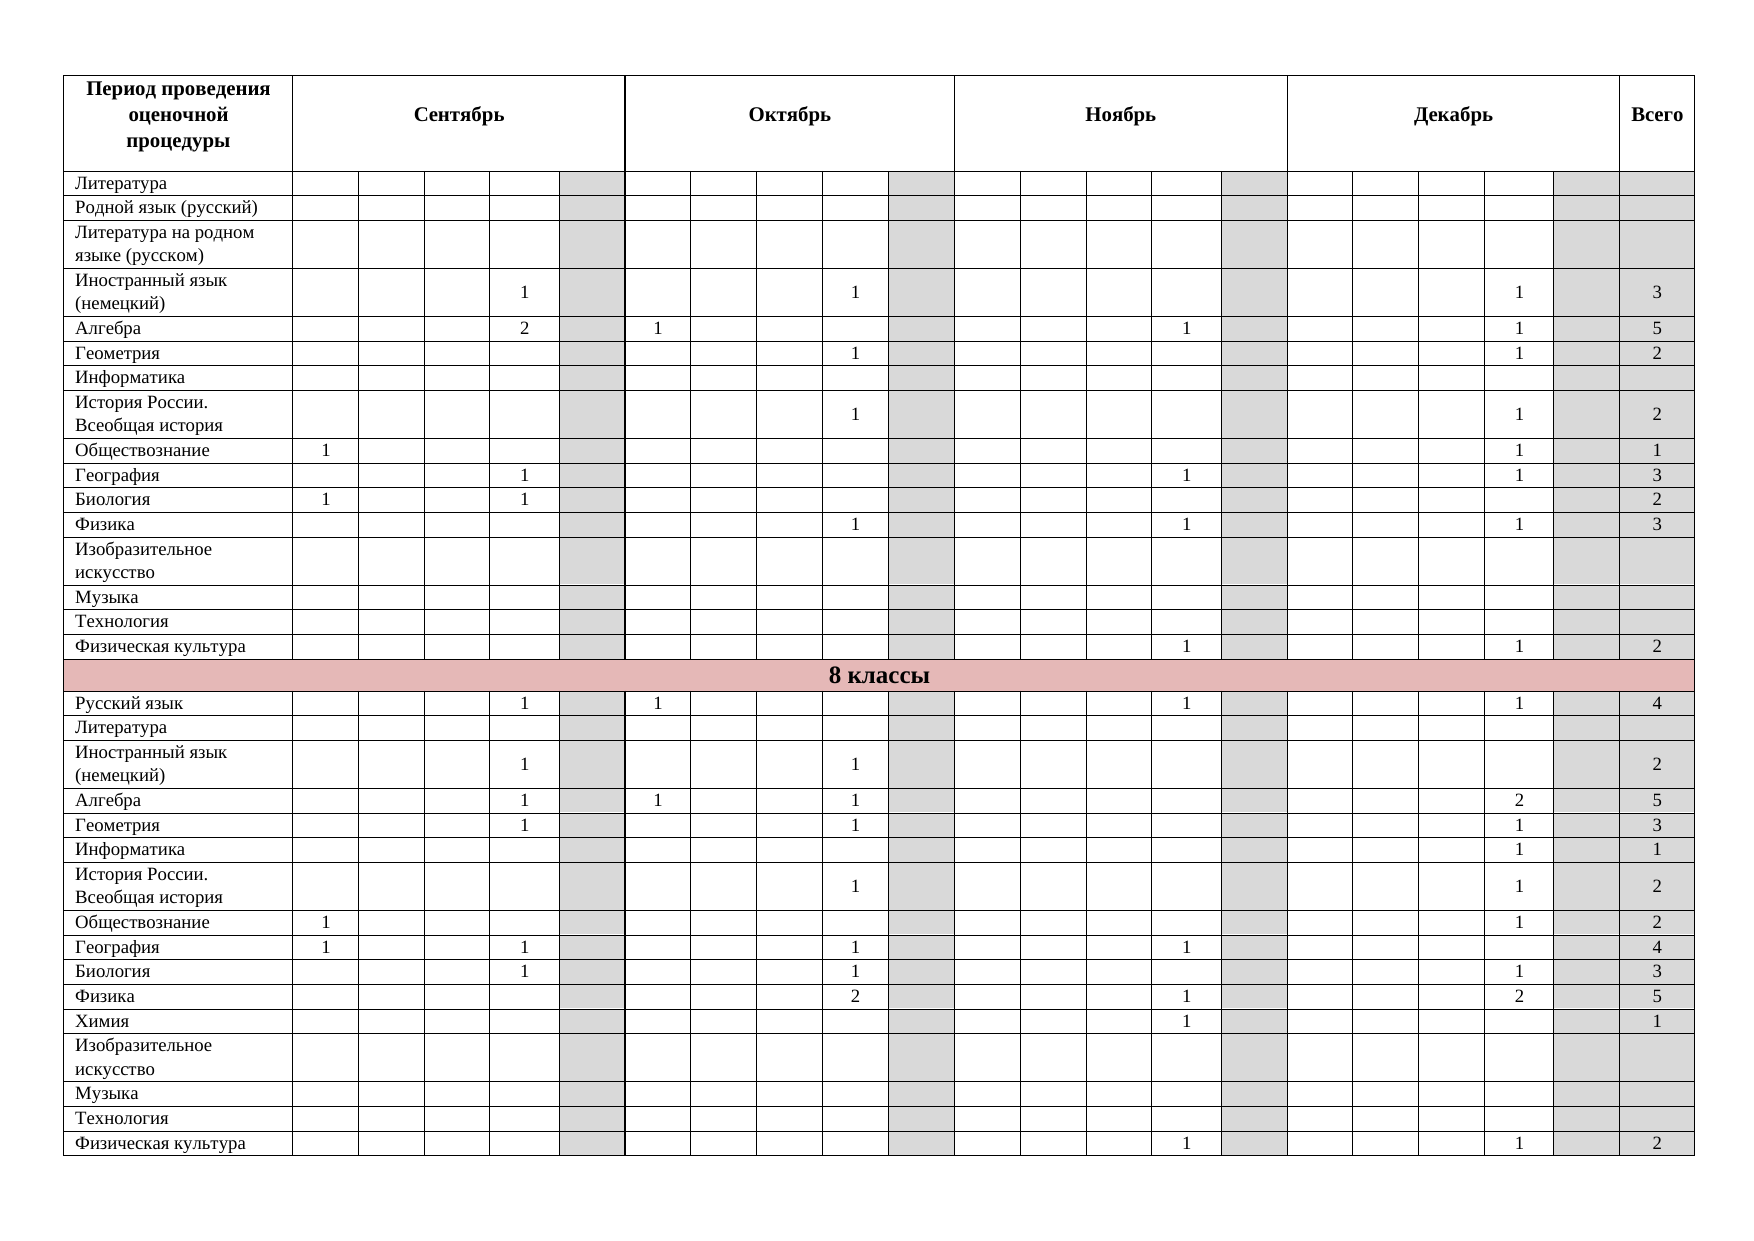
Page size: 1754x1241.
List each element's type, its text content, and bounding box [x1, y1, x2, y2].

table_cell [1554, 936, 1619, 959]
table_cell [1554, 814, 1619, 837]
table_cell [757, 342, 822, 365]
table_cell 1 [626, 789, 690, 812]
table_cell [1485, 1082, 1553, 1106]
table_cell [626, 366, 690, 390]
table_cell 3 [1620, 464, 1694, 487]
table_cell [823, 196, 888, 220]
table_cell [1087, 1034, 1151, 1081]
table_cell [425, 1010, 489, 1033]
table_cell [889, 610, 954, 634]
table_cell [626, 196, 690, 220]
table_cell [1152, 716, 1221, 740]
table_cell [955, 586, 1020, 609]
table_cell 1 [1152, 936, 1221, 959]
table_cell [359, 221, 424, 268]
table_cell [425, 391, 489, 438]
table_cell География [64, 464, 292, 487]
table_cell [889, 1132, 954, 1155]
table_cell [626, 1082, 690, 1106]
table_cell [1152, 196, 1221, 220]
table_cell 1 [1485, 513, 1553, 537]
table_cell [1288, 391, 1352, 438]
table_cell [691, 911, 756, 934]
table_cell [1288, 317, 1352, 341]
table_cell [757, 960, 822, 984]
table_cell [1222, 789, 1287, 812]
table_cell [889, 863, 954, 910]
table_cell [889, 366, 954, 390]
table_cell 1 [626, 317, 690, 341]
table_cell [889, 692, 954, 715]
table_cell Алгебра [64, 789, 292, 812]
table_cell [1222, 196, 1287, 220]
table_cell 1 [1485, 439, 1553, 463]
table_cell [1021, 317, 1086, 341]
table_cell [1087, 464, 1151, 487]
table_cell [1021, 1082, 1086, 1106]
table_cell [889, 716, 954, 740]
table_cell [889, 838, 954, 862]
table_cell [691, 439, 756, 463]
table_cell 3 [1620, 269, 1694, 316]
table_cell [1353, 439, 1418, 463]
table_cell [425, 610, 489, 634]
table_cell [1087, 814, 1151, 837]
table_cell [626, 513, 690, 537]
table_cell 2 [1620, 741, 1694, 788]
table_cell [1152, 439, 1221, 463]
table_cell [1554, 513, 1619, 537]
table_cell [1353, 586, 1418, 609]
table_cell [1222, 342, 1287, 365]
table_cell [757, 936, 822, 959]
table_cell 5 [1620, 985, 1694, 1008]
table_cell Физика [64, 513, 292, 537]
table_cell [425, 741, 489, 788]
table_cell [1288, 1034, 1352, 1081]
table_cell [359, 716, 424, 740]
table_cell [823, 716, 888, 740]
table_cell [691, 221, 756, 268]
table_cell [1419, 1107, 1484, 1131]
table_cell [889, 985, 954, 1008]
table_cell [359, 196, 424, 220]
table_cell 2 [1620, 635, 1694, 659]
table_cell [1419, 716, 1484, 740]
table_cell [1288, 1010, 1352, 1033]
table_cell [425, 221, 489, 268]
table_cell [626, 464, 690, 487]
table_cell [560, 610, 624, 634]
table_cell [691, 269, 756, 316]
table_cell [1554, 538, 1619, 584]
table_cell [955, 814, 1020, 837]
table_cell [560, 391, 624, 438]
table_cell [1554, 1107, 1619, 1131]
table_cell Биология [64, 488, 292, 512]
table_cell [1419, 911, 1484, 934]
table_cell [1222, 1132, 1287, 1155]
table_cell [359, 985, 424, 1008]
table_cell [1152, 586, 1221, 609]
table_cell [955, 911, 1020, 934]
table_cell [425, 716, 489, 740]
table_cell 1 [1152, 635, 1221, 659]
table_cell Литература [64, 716, 292, 740]
table_cell [1288, 911, 1352, 934]
table_cell [1021, 814, 1086, 837]
table_cell [691, 488, 756, 512]
table_cell [1353, 269, 1418, 316]
table_cell 1 [490, 488, 559, 512]
table_cell [626, 610, 690, 634]
table_cell [293, 692, 358, 715]
table_cell [1554, 863, 1619, 910]
table_cell [955, 513, 1020, 537]
table_cell [560, 488, 624, 512]
table_cell [560, 838, 624, 862]
table_cell [1554, 439, 1619, 463]
table_cell [560, 172, 624, 195]
table_cell [889, 196, 954, 220]
table_cell [1353, 1082, 1418, 1106]
table_cell [1419, 586, 1484, 609]
table_cell [823, 586, 888, 609]
table_cell [1288, 838, 1352, 862]
table_cell [1222, 814, 1287, 837]
table_cell [359, 538, 424, 584]
table_cell [560, 741, 624, 788]
table_cell [691, 692, 756, 715]
table_cell [293, 1082, 358, 1106]
table_cell [359, 936, 424, 959]
table_cell [889, 488, 954, 512]
table_cell [757, 1082, 822, 1106]
table_cell [757, 439, 822, 463]
table_cell [1021, 789, 1086, 812]
table_cell [889, 741, 954, 788]
table_cell [1222, 936, 1287, 959]
table_cell [757, 911, 822, 934]
table_cell [626, 172, 690, 195]
table_cell [1485, 586, 1553, 609]
table_cell [1222, 960, 1287, 984]
table_cell 8 классы [64, 660, 1694, 691]
table_cell 2 [1620, 342, 1694, 365]
table_cell [1419, 391, 1484, 438]
table_cell [1222, 464, 1287, 487]
table_cell [1554, 911, 1619, 934]
table_cell [1087, 985, 1151, 1008]
table_cell [1288, 985, 1352, 1008]
table_cell [560, 863, 624, 910]
table_cell [757, 196, 822, 220]
table_cell [1353, 960, 1418, 984]
table_cell 1 [1152, 464, 1221, 487]
table_cell [1353, 814, 1418, 837]
table_cell [1485, 610, 1553, 634]
table_cell [1152, 342, 1221, 365]
table_cell [425, 936, 489, 959]
table_cell [1222, 716, 1287, 740]
table_cell [1087, 269, 1151, 316]
table_cell [1021, 439, 1086, 463]
table_cell [889, 317, 954, 341]
table_cell 1 [1485, 464, 1553, 487]
table_cell [1288, 342, 1352, 365]
table_cell Физика [64, 985, 292, 1008]
table_cell [425, 985, 489, 1008]
table_cell [757, 488, 822, 512]
table_cell [1222, 741, 1287, 788]
table_cell [293, 1107, 358, 1131]
table_cell [1554, 464, 1619, 487]
table_cell [691, 538, 756, 584]
table_cell [1021, 366, 1086, 390]
table_cell [955, 1107, 1020, 1131]
table_cell 1 [1485, 342, 1553, 365]
table_cell [359, 635, 424, 659]
table_cell [1485, 196, 1553, 220]
table_cell [1554, 586, 1619, 609]
table_cell [560, 1082, 624, 1106]
table_cell [955, 1082, 1020, 1106]
table_cell Обществознание [64, 439, 292, 463]
table_cell [560, 1034, 624, 1081]
table_cell [490, 863, 559, 910]
table_cell [1021, 221, 1086, 268]
table_cell [1288, 538, 1352, 584]
table_cell [1554, 741, 1619, 788]
table_cell [1419, 439, 1484, 463]
table_cell Физическая культура [64, 635, 292, 659]
table_cell [889, 1010, 954, 1033]
table_cell [1288, 172, 1352, 195]
table_cell [1021, 610, 1086, 634]
table_cell География [64, 936, 292, 959]
table_cell [1087, 391, 1151, 438]
table_cell [889, 911, 954, 934]
table_cell [691, 985, 756, 1008]
table_cell [1620, 1107, 1694, 1131]
table_cell [1353, 196, 1418, 220]
table_cell Геометрия [64, 342, 292, 365]
table_cell [359, 814, 424, 837]
table_cell 1 [1485, 317, 1553, 341]
table_cell [626, 342, 690, 365]
table_cell [490, 391, 559, 438]
table_cell [490, 1082, 559, 1106]
table_cell [490, 1010, 559, 1033]
table_cell [1087, 1082, 1151, 1106]
table_cell [1620, 586, 1694, 609]
table_cell [757, 716, 822, 740]
table_cell [757, 538, 822, 584]
table_cell [1554, 342, 1619, 365]
table_cell [1021, 342, 1086, 365]
table_header Октябрь [626, 76, 954, 171]
table_cell [359, 610, 424, 634]
table_cell Русский язык [64, 692, 292, 715]
table_cell [1021, 488, 1086, 512]
table_cell [889, 586, 954, 609]
table_cell [1554, 1082, 1619, 1106]
table_cell [1222, 863, 1287, 910]
table_cell Алгебра [64, 317, 292, 341]
table_cell [1021, 269, 1086, 316]
table_cell [1152, 538, 1221, 584]
table_cell [490, 1107, 559, 1131]
table_cell [560, 692, 624, 715]
table_cell [1087, 610, 1151, 634]
table_cell [889, 464, 954, 487]
table_cell [1554, 269, 1619, 316]
table_cell [1620, 538, 1694, 584]
table_cell [425, 911, 489, 934]
table_cell [1485, 741, 1553, 788]
table_cell [1087, 1107, 1151, 1131]
table_cell [560, 439, 624, 463]
table_cell [359, 692, 424, 715]
table_cell 1 [823, 741, 888, 788]
table_cell 2 [1620, 911, 1694, 934]
table_cell [1288, 1082, 1352, 1106]
table_cell [626, 863, 690, 910]
table_cell [1620, 172, 1694, 195]
table_cell [691, 1010, 756, 1033]
table_cell [1087, 741, 1151, 788]
table_cell [626, 439, 690, 463]
table_cell [1152, 610, 1221, 634]
table_cell [889, 1107, 954, 1131]
table_cell [359, 317, 424, 341]
table_cell 2 [823, 985, 888, 1008]
table_cell Обществознание [64, 911, 292, 934]
table_cell [955, 741, 1020, 788]
table_cell [425, 692, 489, 715]
table_cell [1021, 936, 1086, 959]
table_cell 1 [1485, 692, 1553, 715]
table_cell [1554, 391, 1619, 438]
table_cell [691, 196, 756, 220]
table_cell [1152, 741, 1221, 788]
table_cell [626, 269, 690, 316]
table_cell [425, 838, 489, 862]
table_cell [955, 960, 1020, 984]
table_cell [359, 513, 424, 537]
table_cell 5 [1620, 317, 1694, 341]
table_cell [293, 172, 358, 195]
table_cell [823, 317, 888, 341]
table_cell [1152, 960, 1221, 984]
table_cell [1021, 1034, 1086, 1081]
table_cell [1419, 1082, 1484, 1106]
table_cell 1 [823, 513, 888, 537]
table_cell [691, 1132, 756, 1155]
table_cell [293, 196, 358, 220]
table_cell [1087, 716, 1151, 740]
table_cell [490, 586, 559, 609]
table_cell [1419, 985, 1484, 1008]
table_cell [293, 610, 358, 634]
table_cell [490, 838, 559, 862]
table_header Период проведения оценочной процедуры [64, 76, 292, 171]
table_cell [1152, 172, 1221, 195]
table_cell [560, 317, 624, 341]
table_cell [1087, 1010, 1151, 1033]
table_cell [1554, 221, 1619, 268]
table_cell [691, 838, 756, 862]
table_cell [1485, 538, 1553, 584]
table_cell [626, 960, 690, 984]
table_cell [1353, 342, 1418, 365]
table_cell [955, 635, 1020, 659]
table_cell [1222, 391, 1287, 438]
table_cell [1353, 513, 1418, 537]
table_cell [560, 366, 624, 390]
table_cell [1021, 391, 1086, 438]
table_cell [626, 936, 690, 959]
table_cell Литература на родном языке (русском) [64, 221, 292, 268]
table_cell [626, 1010, 690, 1033]
table_cell [1288, 936, 1352, 959]
table_cell 1 [293, 488, 358, 512]
table_cell 1 [490, 814, 559, 837]
table_cell [955, 538, 1020, 584]
table_cell [889, 513, 954, 537]
table_cell 1 [1152, 692, 1221, 715]
table_cell [823, 172, 888, 195]
table_cell 2 [1620, 391, 1694, 438]
table_cell [293, 838, 358, 862]
table_cell [1222, 439, 1287, 463]
table_cell [1087, 789, 1151, 812]
table_cell [955, 464, 1020, 487]
table_cell [425, 1082, 489, 1106]
table_cell 1 [1485, 635, 1553, 659]
table_cell [560, 960, 624, 984]
table_cell [293, 221, 358, 268]
table_cell [691, 317, 756, 341]
table_cell [626, 985, 690, 1008]
table_cell [1353, 863, 1418, 910]
table_cell [1419, 635, 1484, 659]
table_cell [1353, 172, 1418, 195]
table_cell [359, 960, 424, 984]
table_cell [359, 1082, 424, 1106]
table_cell [1353, 488, 1418, 512]
table_cell [1620, 716, 1694, 740]
table_cell [1021, 586, 1086, 609]
table_cell [955, 342, 1020, 365]
table_cell [1087, 911, 1151, 934]
table_cell [1288, 741, 1352, 788]
table_cell [425, 863, 489, 910]
table_cell [425, 1107, 489, 1131]
table_cell [1021, 741, 1086, 788]
table_cell [1021, 985, 1086, 1008]
table_cell [560, 538, 624, 584]
table_cell [1087, 342, 1151, 365]
table_cell [889, 936, 954, 959]
table_cell [359, 586, 424, 609]
table_cell 1 [1485, 814, 1553, 837]
table_cell [293, 342, 358, 365]
table_cell [560, 221, 624, 268]
table_cell [1222, 1107, 1287, 1131]
table_cell [293, 960, 358, 984]
table_cell [1620, 610, 1694, 634]
table_cell [626, 1034, 690, 1081]
table_cell [1087, 692, 1151, 715]
table_cell 1 [490, 789, 559, 812]
table_cell [1419, 221, 1484, 268]
table_cell 3 [1620, 513, 1694, 537]
table_cell [691, 863, 756, 910]
table_cell [1152, 789, 1221, 812]
table_cell [757, 269, 822, 316]
table_cell [955, 789, 1020, 812]
table_cell [425, 789, 489, 812]
table_cell [1554, 610, 1619, 634]
table_cell [1087, 586, 1151, 609]
table_cell [1419, 863, 1484, 910]
table_cell [1419, 741, 1484, 788]
table_cell [1485, 172, 1553, 195]
table_cell [359, 439, 424, 463]
table_cell [1554, 1132, 1619, 1155]
table_cell [889, 269, 954, 316]
table_cell [293, 1132, 358, 1155]
table_cell 1 [490, 269, 559, 316]
table_cell [359, 366, 424, 390]
table_cell [425, 342, 489, 365]
table_cell [691, 464, 756, 487]
table_cell [1288, 692, 1352, 715]
table_cell [293, 741, 358, 788]
table_cell [1288, 610, 1352, 634]
table_cell [1152, 269, 1221, 316]
table_cell [1554, 960, 1619, 984]
table_cell 1 [823, 789, 888, 812]
table_cell [359, 464, 424, 487]
table_cell [1353, 1132, 1418, 1155]
table_cell [691, 960, 756, 984]
table_cell [1222, 911, 1287, 934]
table_cell [1087, 488, 1151, 512]
table_cell [1419, 789, 1484, 812]
table_cell [823, 838, 888, 862]
table_cell [1222, 586, 1287, 609]
table_header Декабрь [1288, 76, 1619, 171]
table_cell [1419, 1034, 1484, 1081]
table_cell [626, 221, 690, 268]
table_cell [1288, 586, 1352, 609]
table_cell [955, 172, 1020, 195]
table_cell [1419, 936, 1484, 959]
table_cell [1021, 172, 1086, 195]
table_cell [293, 635, 358, 659]
table_cell 4 [1620, 936, 1694, 959]
table_cell [1353, 464, 1418, 487]
table_cell 1 [293, 439, 358, 463]
table_cell [490, 366, 559, 390]
table_cell 1 [1152, 1132, 1221, 1155]
table_cell Музыка [64, 586, 292, 609]
table_cell [757, 1132, 822, 1155]
table_cell [1222, 317, 1287, 341]
table_cell [359, 172, 424, 195]
table_cell [1419, 692, 1484, 715]
table_cell [691, 610, 756, 634]
table_cell [955, 838, 1020, 862]
table_cell [1152, 1107, 1221, 1131]
table_cell [626, 635, 690, 659]
table_cell [955, 221, 1020, 268]
table_cell [560, 269, 624, 316]
table_cell [1554, 317, 1619, 341]
table_cell [1152, 814, 1221, 837]
table_cell [490, 635, 559, 659]
table_cell История России. Всеобщая история [64, 863, 292, 910]
table_cell [955, 391, 1020, 438]
table_cell [626, 741, 690, 788]
table_cell [691, 586, 756, 609]
table_cell [1353, 1107, 1418, 1131]
table_cell [1222, 172, 1287, 195]
table_cell [1353, 221, 1418, 268]
table_cell [1152, 1082, 1221, 1106]
table_cell [293, 716, 358, 740]
table_cell [757, 1034, 822, 1081]
table_cell [757, 172, 822, 195]
table_cell [490, 196, 559, 220]
table_cell [955, 716, 1020, 740]
table_cell [359, 391, 424, 438]
table_cell Литература [64, 172, 292, 195]
table_cell [1419, 196, 1484, 220]
table_cell [1021, 538, 1086, 584]
table_cell [560, 716, 624, 740]
table_cell Иностранный язык (немецкий) [64, 269, 292, 316]
table_cell [1419, 488, 1484, 512]
table_cell [1222, 1082, 1287, 1106]
table_cell 1 [1152, 317, 1221, 341]
table_cell 3 [1620, 814, 1694, 837]
table_cell [1419, 1132, 1484, 1155]
table_cell [757, 391, 822, 438]
table_cell [1419, 317, 1484, 341]
table_cell [1620, 1034, 1694, 1081]
table_cell [691, 716, 756, 740]
table_cell [359, 1132, 424, 1155]
table_cell [425, 814, 489, 837]
table_cell [1419, 814, 1484, 837]
table_cell [359, 1034, 424, 1081]
table_cell [757, 789, 822, 812]
table_cell 1 [823, 269, 888, 316]
table_cell [560, 635, 624, 659]
table_cell [1222, 838, 1287, 862]
table_cell [1222, 692, 1287, 715]
table_cell [1353, 635, 1418, 659]
table_cell [626, 538, 690, 584]
table_cell [955, 610, 1020, 634]
table_cell [955, 317, 1020, 341]
table_cell [1554, 366, 1619, 390]
table_cell [1222, 1010, 1287, 1033]
table_cell [757, 985, 822, 1008]
table_cell [425, 439, 489, 463]
table_cell [757, 513, 822, 537]
table_cell [490, 985, 559, 1008]
table_cell [1087, 635, 1151, 659]
table_cell [1288, 488, 1352, 512]
table_cell [1222, 538, 1287, 584]
table_cell [955, 366, 1020, 390]
table_cell [1152, 391, 1221, 438]
table_cell [490, 610, 559, 634]
table_cell [1288, 1132, 1352, 1155]
table_cell [626, 1132, 690, 1155]
table_cell [955, 488, 1020, 512]
table_cell [757, 586, 822, 609]
table_cell [1620, 221, 1694, 268]
table_cell [560, 342, 624, 365]
table_cell Информатика [64, 838, 292, 862]
table_cell [955, 692, 1020, 715]
table_cell [490, 439, 559, 463]
table_cell 1 [823, 863, 888, 910]
table_cell [626, 1107, 690, 1131]
table_cell [490, 911, 559, 934]
table_cell 1 [1152, 513, 1221, 537]
table_cell [425, 635, 489, 659]
table_cell 1 [490, 960, 559, 984]
table_cell [560, 936, 624, 959]
table_cell [293, 317, 358, 341]
table_cell [560, 1010, 624, 1033]
table_cell [757, 838, 822, 862]
table_cell [1222, 1034, 1287, 1081]
table_cell [1222, 635, 1287, 659]
table_cell 1 [293, 936, 358, 959]
table_cell [889, 172, 954, 195]
table_cell [626, 911, 690, 934]
table_cell [1620, 366, 1694, 390]
table_cell [823, 610, 888, 634]
table_cell [1288, 1107, 1352, 1131]
table_cell 1 [1485, 960, 1553, 984]
table_cell [823, 1132, 888, 1155]
table_cell [823, 1034, 888, 1081]
table_cell [1152, 911, 1221, 934]
table_cell [1021, 513, 1086, 537]
table_cell [359, 741, 424, 788]
table_cell 1 [823, 342, 888, 365]
table_cell [955, 1034, 1020, 1081]
table_cell [955, 196, 1020, 220]
table_cell [293, 863, 358, 910]
table_cell [1353, 741, 1418, 788]
table_cell [1353, 838, 1418, 862]
table_cell 4 [1620, 692, 1694, 715]
table_cell [560, 464, 624, 487]
table_header Сентябрь [293, 76, 624, 171]
table_cell [293, 586, 358, 609]
table_cell [1419, 538, 1484, 584]
table_cell [889, 960, 954, 984]
table_cell [757, 692, 822, 715]
table_cell 1 [1620, 1010, 1694, 1033]
table_header Ноябрь [955, 76, 1287, 171]
table_cell Биология [64, 960, 292, 984]
table_cell [1485, 1107, 1553, 1131]
table_cell 1 [1485, 391, 1553, 438]
table_cell [1021, 1132, 1086, 1155]
table_cell [425, 196, 489, 220]
table_cell [823, 538, 888, 584]
table_cell 2 [1620, 863, 1694, 910]
table_cell [1554, 838, 1619, 862]
table_cell [1353, 391, 1418, 438]
table_cell 1 [823, 391, 888, 438]
table_cell [889, 391, 954, 438]
table_cell 5 [1620, 789, 1694, 812]
table_cell [1554, 985, 1619, 1008]
table_cell [1021, 196, 1086, 220]
table_cell [359, 342, 424, 365]
table_cell [1288, 960, 1352, 984]
table_cell [1087, 221, 1151, 268]
table_cell [823, 692, 888, 715]
table_cell Иностранный язык (немецкий) [64, 741, 292, 788]
table_cell [1554, 488, 1619, 512]
table_cell [823, 1082, 888, 1106]
table_cell [293, 1010, 358, 1033]
table_cell [490, 716, 559, 740]
table_cell [1021, 464, 1086, 487]
table_cell [1554, 172, 1619, 195]
table_cell [626, 586, 690, 609]
table_cell [359, 1107, 424, 1131]
table_cell [691, 366, 756, 390]
table_cell 1 [293, 911, 358, 934]
table_cell [757, 741, 822, 788]
table_cell Изобразительное искусство [64, 1034, 292, 1081]
table_cell [757, 863, 822, 910]
table_cell [1419, 342, 1484, 365]
table_cell [955, 439, 1020, 463]
table_cell 1 [1620, 439, 1694, 463]
table_cell [1021, 635, 1086, 659]
table_cell 1 [823, 960, 888, 984]
table_cell [293, 366, 358, 390]
table_cell [490, 513, 559, 537]
table_cell [359, 789, 424, 812]
table_cell [425, 488, 489, 512]
table_cell [1222, 513, 1287, 537]
table_cell [1353, 936, 1418, 959]
table_cell [1087, 196, 1151, 220]
table_cell Химия [64, 1010, 292, 1033]
table_cell [425, 172, 489, 195]
table_cell [1087, 366, 1151, 390]
table_cell 1 [1485, 838, 1553, 862]
table_cell [691, 635, 756, 659]
table_cell [1485, 488, 1553, 512]
table_cell [560, 985, 624, 1008]
table_cell [1087, 317, 1151, 341]
table_cell [1021, 692, 1086, 715]
table_cell [1485, 1034, 1553, 1081]
table_cell [1021, 960, 1086, 984]
table_cell [425, 538, 489, 584]
table_cell [1087, 960, 1151, 984]
table_cell [757, 1107, 822, 1131]
table_cell [1620, 1082, 1694, 1106]
table_cell [1288, 716, 1352, 740]
table_cell [490, 1132, 559, 1155]
table_cell [626, 391, 690, 438]
table_cell [1353, 692, 1418, 715]
table_cell [1288, 814, 1352, 837]
table_cell [1554, 196, 1619, 220]
table_cell [1353, 1010, 1418, 1033]
table_cell [1353, 716, 1418, 740]
table_cell [1087, 1132, 1151, 1155]
table_cell [1353, 317, 1418, 341]
table_cell [1087, 838, 1151, 862]
table_cell [425, 269, 489, 316]
table_cell [1288, 513, 1352, 537]
table_cell [359, 911, 424, 934]
table_cell [1353, 911, 1418, 934]
table_cell [889, 1034, 954, 1081]
table_cell [359, 1010, 424, 1033]
table_cell [1419, 838, 1484, 862]
table_cell [1021, 911, 1086, 934]
table_cell [1288, 366, 1352, 390]
table_cell [560, 789, 624, 812]
table_cell [691, 814, 756, 837]
table_cell [1021, 1107, 1086, 1131]
table_cell [757, 814, 822, 837]
table_cell [1485, 936, 1553, 959]
table_cell [1087, 172, 1151, 195]
table_cell 1 [823, 814, 888, 837]
table_cell [1554, 716, 1619, 740]
table_cell [1152, 838, 1221, 862]
table_cell [889, 814, 954, 837]
table_cell Технология [64, 610, 292, 634]
table_cell [293, 789, 358, 812]
table_cell [1419, 269, 1484, 316]
table_cell 2 [490, 317, 559, 341]
table_cell [359, 488, 424, 512]
table_cell 1 [490, 464, 559, 487]
table_cell [1222, 610, 1287, 634]
table_cell [691, 513, 756, 537]
table_cell [889, 221, 954, 268]
table_cell 1 [1485, 863, 1553, 910]
table_cell [626, 716, 690, 740]
table_cell 1 [823, 936, 888, 959]
table_cell [691, 342, 756, 365]
table_cell 2 [1485, 985, 1553, 1008]
table_cell [889, 789, 954, 812]
table_cell [1288, 863, 1352, 910]
table_cell [1419, 172, 1484, 195]
table_cell 1 [626, 692, 690, 715]
table_cell [490, 221, 559, 268]
table_cell [490, 538, 559, 584]
table_cell [425, 464, 489, 487]
table_cell [490, 1034, 559, 1081]
table_cell [757, 610, 822, 634]
table_cell Информатика [64, 366, 292, 390]
table_cell [1087, 936, 1151, 959]
table_cell [1554, 692, 1619, 715]
table_cell 1 [1152, 985, 1221, 1008]
table_cell [1222, 488, 1287, 512]
table_cell [823, 1010, 888, 1033]
table_cell [1152, 863, 1221, 910]
table_cell [823, 439, 888, 463]
table_cell [691, 1107, 756, 1131]
table_cell [1288, 464, 1352, 487]
table_cell [691, 1082, 756, 1106]
table_cell Геометрия [64, 814, 292, 837]
table_cell [1087, 439, 1151, 463]
table_cell [560, 911, 624, 934]
table_cell [1222, 985, 1287, 1008]
table_cell 1 [1485, 1132, 1553, 1155]
table_cell 2 [1620, 1132, 1694, 1155]
table_cell 1 [1152, 1010, 1221, 1033]
table_cell 2 [1620, 488, 1694, 512]
table_cell [889, 342, 954, 365]
table_cell [889, 538, 954, 584]
table_cell [1288, 196, 1352, 220]
table_cell Технология [64, 1107, 292, 1131]
table_cell [691, 789, 756, 812]
table_cell [359, 269, 424, 316]
table_header Всего [1620, 76, 1694, 171]
table_cell [1353, 1034, 1418, 1081]
table_cell [425, 366, 489, 390]
table_cell [560, 196, 624, 220]
table_cell [359, 863, 424, 910]
table_cell [1222, 269, 1287, 316]
table_cell [955, 1010, 1020, 1033]
table_cell [425, 960, 489, 984]
table_cell [823, 1107, 888, 1131]
table_cell [1485, 221, 1553, 268]
table_cell Музыка [64, 1082, 292, 1106]
table_cell [1554, 1010, 1619, 1033]
table_cell [425, 1132, 489, 1155]
table_cell [757, 317, 822, 341]
table_cell [691, 391, 756, 438]
table_cell [955, 1132, 1020, 1155]
table_cell [293, 391, 358, 438]
table_cell [1419, 513, 1484, 537]
table_cell [293, 269, 358, 316]
table_cell [691, 172, 756, 195]
table_cell [293, 985, 358, 1008]
table_cell [823, 464, 888, 487]
table_cell Изобразительное искусство [64, 538, 292, 584]
table_cell [425, 317, 489, 341]
table_cell [293, 1034, 358, 1081]
table_cell [1485, 366, 1553, 390]
table_cell [1021, 838, 1086, 862]
table_cell [955, 985, 1020, 1008]
table_cell [490, 172, 559, 195]
table_cell [757, 366, 822, 390]
table_cell [955, 863, 1020, 910]
table_cell [1419, 960, 1484, 984]
table_cell [1353, 985, 1418, 1008]
table_cell Родной язык (русский) [64, 196, 292, 220]
table_cell 1 [490, 692, 559, 715]
table_cell 1 [490, 936, 559, 959]
table_cell [691, 1034, 756, 1081]
table_cell [1485, 716, 1553, 740]
table_cell [1087, 863, 1151, 910]
table_cell [560, 814, 624, 837]
table_cell [1152, 1034, 1221, 1081]
table_cell [425, 1034, 489, 1081]
table_cell [823, 635, 888, 659]
table_cell [359, 838, 424, 862]
table_cell [1152, 488, 1221, 512]
table_cell [823, 221, 888, 268]
table_cell [1419, 1010, 1484, 1033]
table_cell [1087, 513, 1151, 537]
table_cell [560, 513, 624, 537]
table_cell [293, 538, 358, 584]
table_cell 3 [1620, 960, 1694, 984]
table_cell [1554, 1034, 1619, 1081]
table_cell [1353, 366, 1418, 390]
table_cell [1353, 610, 1418, 634]
table_cell [1021, 716, 1086, 740]
table_cell [1353, 789, 1418, 812]
table_cell [691, 741, 756, 788]
table_cell [560, 586, 624, 609]
table_cell [757, 1010, 822, 1033]
table_cell [626, 838, 690, 862]
table_cell [626, 814, 690, 837]
table_cell [560, 1107, 624, 1131]
table_cell [823, 366, 888, 390]
table_cell [626, 488, 690, 512]
table_cell [293, 464, 358, 487]
table_cell [757, 635, 822, 659]
table_cell [1353, 538, 1418, 584]
table_cell 1 [1485, 269, 1553, 316]
table_cell [1419, 464, 1484, 487]
table_cell [1222, 221, 1287, 268]
table_cell [1620, 196, 1694, 220]
table_cell [823, 488, 888, 512]
table_cell [1021, 1010, 1086, 1033]
table_cell [757, 221, 822, 268]
table_cell [955, 269, 1020, 316]
table_cell [955, 936, 1020, 959]
table_cell [425, 513, 489, 537]
table_cell 1 [1485, 911, 1553, 934]
table_cell 2 [1485, 789, 1553, 812]
table_cell [1419, 610, 1484, 634]
table_cell [889, 1082, 954, 1106]
table_cell [823, 911, 888, 934]
table_cell [1288, 439, 1352, 463]
table_cell [1021, 863, 1086, 910]
table_cell [1554, 635, 1619, 659]
table_cell [691, 936, 756, 959]
table_cell [560, 1132, 624, 1155]
table_cell [293, 513, 358, 537]
table_cell 1 [490, 741, 559, 788]
table_cell [1288, 269, 1352, 316]
table_cell [1485, 1010, 1553, 1033]
table_cell [889, 635, 954, 659]
table_cell 1 [1620, 838, 1694, 862]
table_cell Физическая культура [64, 1132, 292, 1155]
table_cell [1554, 789, 1619, 812]
table_cell [1152, 366, 1221, 390]
table_cell [1288, 221, 1352, 268]
table_cell История России. Всеобщая история [64, 391, 292, 438]
table_cell [1222, 366, 1287, 390]
table_cell [1419, 366, 1484, 390]
table_cell [757, 464, 822, 487]
table_cell [293, 814, 358, 837]
table_cell [1152, 221, 1221, 268]
table_cell [1288, 635, 1352, 659]
table_cell [889, 439, 954, 463]
table_cell [425, 586, 489, 609]
table_cell [1288, 789, 1352, 812]
table_cell [490, 342, 559, 365]
table_cell [1087, 538, 1151, 584]
